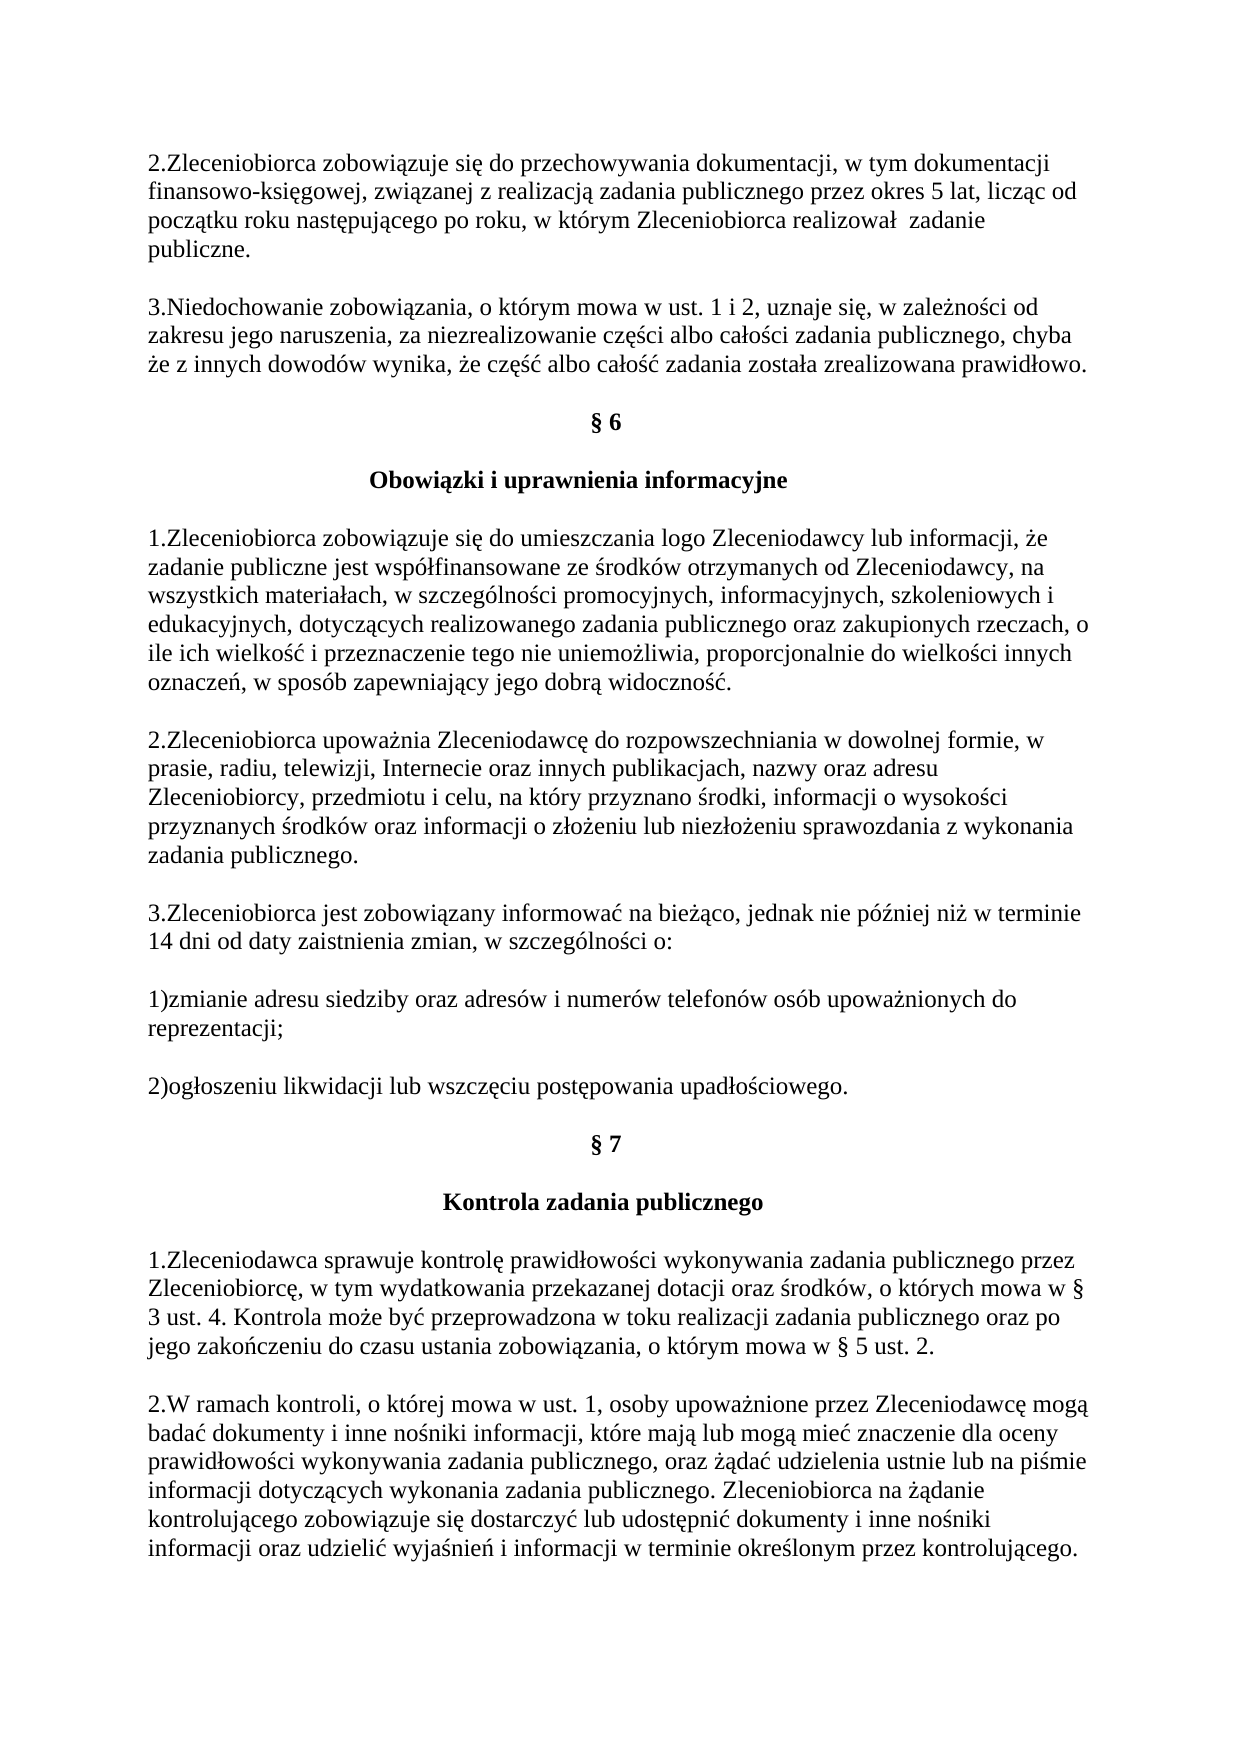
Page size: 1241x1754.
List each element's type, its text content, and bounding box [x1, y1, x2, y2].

text 3.Niedochowanie zobowiązania, o którym mowa w ust. 1 i 2, uznaje się, w zależności od zakresu jego naruszenia, za niezrealizowanie części albo całości zadania publicznego, chyba że z innych dowodów wynika, że część albo całość zadania została zrealizowana prawidłowo. [148, 292, 1093, 378]
text Kontrola zadania publicznego [369, 1187, 1093, 1216]
text 2.Zleceniobiorca zobowiązuje się do przechowywania dokumentacji, w tym dokumentacji finansowo-księgowej, związanej z realizacją zadania publicznego przez okres 5 lat, licząc od początku roku następującego po roku, w którym Zleceniobiorca realizował zadanie publiczne. [148, 148, 1093, 263]
text 1.Zleceniobiorca zobowiązuje się do umieszczania logo Zleceniodawcy lub informacji, że zadanie publiczne jest współfinansowane ze środków otrzymanych od Zleceniodawcy, na wszystkich materiałach, w szczególności promocyjnych, informacyjnych, szkoleniowych i edukacyjnych, dotyczących realizowanego zadania publicznego oraz zakupionych rzeczach, o ile ich wielkość i przeznaczenie tego nie uniemożliwia, proporcjonalnie do wielkości innych oznaczeń, w sposób zapewniający jego dobrą widoczność. [148, 523, 1093, 696]
text 3.Zleceniobiorca jest zobowiązany informować na bieżąco, jednak nie później niż w terminie 14 dni od daty zaistnienia zmian, w szczególności o: [148, 898, 1093, 955]
text § 7 [516, 1129, 1093, 1158]
text 1)zmianie adresu siedziby oraz adresów i numerów telefonów osób upoważnionych do reprezentacji; [148, 984, 1093, 1042]
text 2.W ramach kontroli, o której mowa w ust. 1, osoby upoważnione przez Zleceniodawcę mogą badać dokumenty i inne nośniki informacji, które mają lub mogą mieć znaczenie dla oceny prawidłowości wykonywania zadania publicznego, oraz żądać udzielenia ustnie lub na piśmie informacji dotyczących wykonania zadania publicznego. Zleceniobiorca na żądanie kontrolującego zobowiązuje się dostarczyć lub udostępnić dokumenty i inne nośniki informacji oraz udzielić wyjaśnień i informacji w terminie określonym przez kontrolującego. [148, 1389, 1093, 1561]
text Obowiązki i uprawnienia informacyjne [295, 465, 1093, 494]
text § 6 [516, 407, 1093, 436]
text 2.Zleceniobiorca upoważnia Zleceniodawcę do rozpowszechniania w dowolnej formie, w prasie, radiu, telewizji, Internecie oraz innych publikacjach, nazwy oraz adresu Zleceniobiorcy, przedmiotu i celu, na który przyznano środki, informacji o wysokości przyznanych środków oraz informacji o złożeniu lub niezłożeniu sprawozdania z wykonania zadania publicznego. [148, 725, 1093, 868]
text 1.Zleceniodawca sprawuje kontrolę prawidłowości wykonywania zadania publicznego przez Zleceniobiorcę, w tym wydatkowania przekazanej dotacji oraz środków, o których mowa w § 3 ust. 4. Kontrola może być przeprowadzona w toku realizacji zadania publicznego oraz po jego zakończeniu do czasu ustania zobowiązania, o którym mowa w § 5 ust. 2. [148, 1245, 1093, 1360]
text 2)ogłoszeniu likwidacji lub wszczęciu postępowania upadłościowego. [148, 1071, 1093, 1100]
